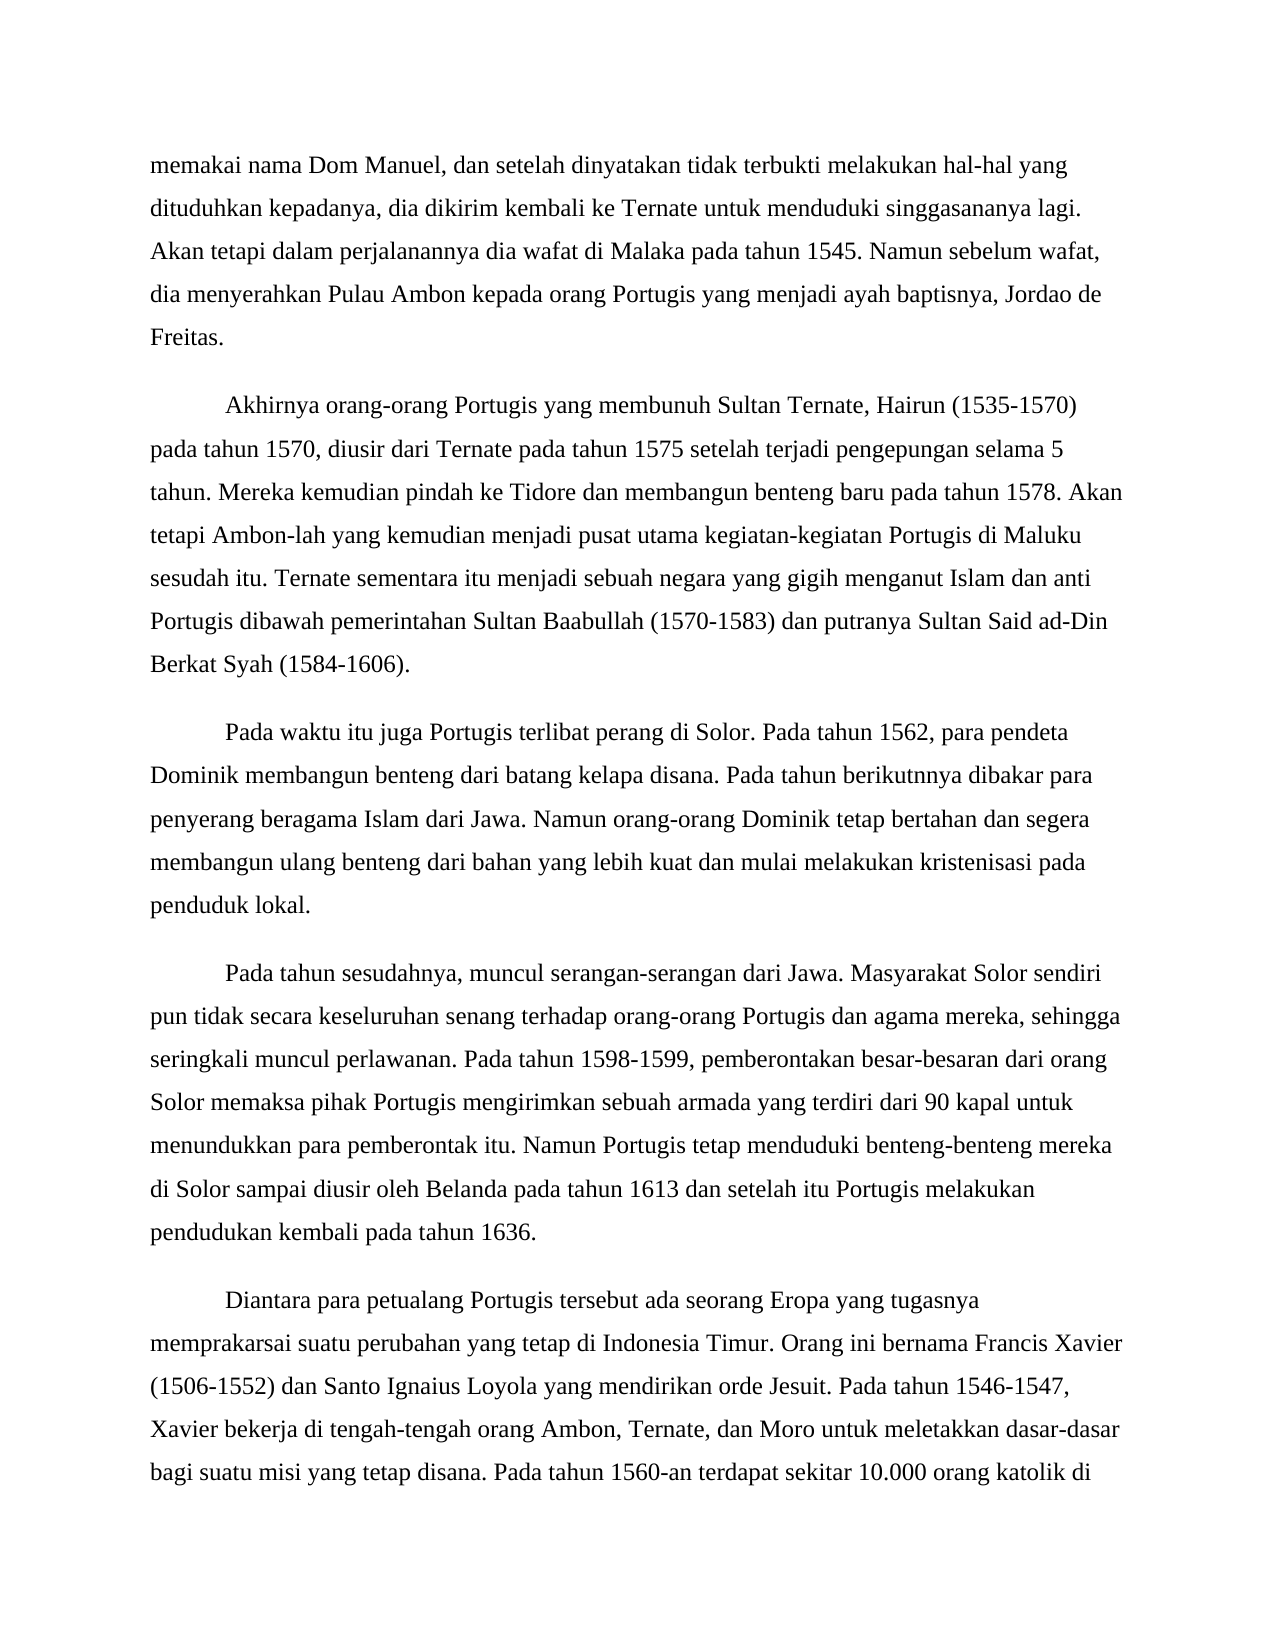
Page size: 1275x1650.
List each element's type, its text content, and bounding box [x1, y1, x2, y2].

text Pada tahun sesudahnya, muncul serangan-serangan dari Jawa. Masyarakat Solor sendiri pun tidak secara keseluruhan senang terhadap orang-orang Portugis dan agama mereka, sehingga seringkali muncul perlawanan. Pada tahun 1598-1599, pemberontakan besar-besaran dari orang Solor memaksa pihak Portugis mengirimkan sebuah armada yang terdiri dari 90 kapal untuk menundukkan para pemberontak itu. Namun Portugis tetap menduduki benteng-benteng mereka di Solor sampai diusir oleh Belanda pada tahun 1613 dan setelah itu Portugis melakukan pendudukan kembali pada tahun 1636. [150, 958, 1125, 1246]
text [150, 150, 1125, 351]
text Akhirnya orang-orang Portugis yang membunuh Sultan Ternate, Hairun (1535-1570) pada tahun 1570, diusir dari Ternate pada tahun 1575 setelah terjadi pengepungan selama 5 tahun. Mereka kemudian pindah ke Tidore dan membangun benteng baru pada tahun 1578. Akan tetapi Ambon-lah yang kemudian menjadi pusat utama kegiatan-kegiatan Portugis di Maluku sesudah itu. Ternate sementara itu menjadi sebuah negara yang gigih menganut Islam dan anti Portugis dibawah pemerintahan Sultan Baabullah (1570-1583) dan putranya Sultan Said ad-Din Berkat Syah (1584-1606). [150, 391, 1125, 678]
text Pada waktu itu juga Portugis terlibat perang di Solor. Pada tahun 1562, para pendeta Dominik membangun benteng dari batang kelapa disana. Pada tahun berikutnnya dibakar para penyerang beragama Islam dari Jawa. Namun orang-orang Dominik tetap bertahan dan segera membangun ulang benteng dari bahan yang lebih kuat dan mulai melakukan kristenisasi pada penduduk lokal. [150, 717, 1125, 919]
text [150, 1285, 1125, 1486]
